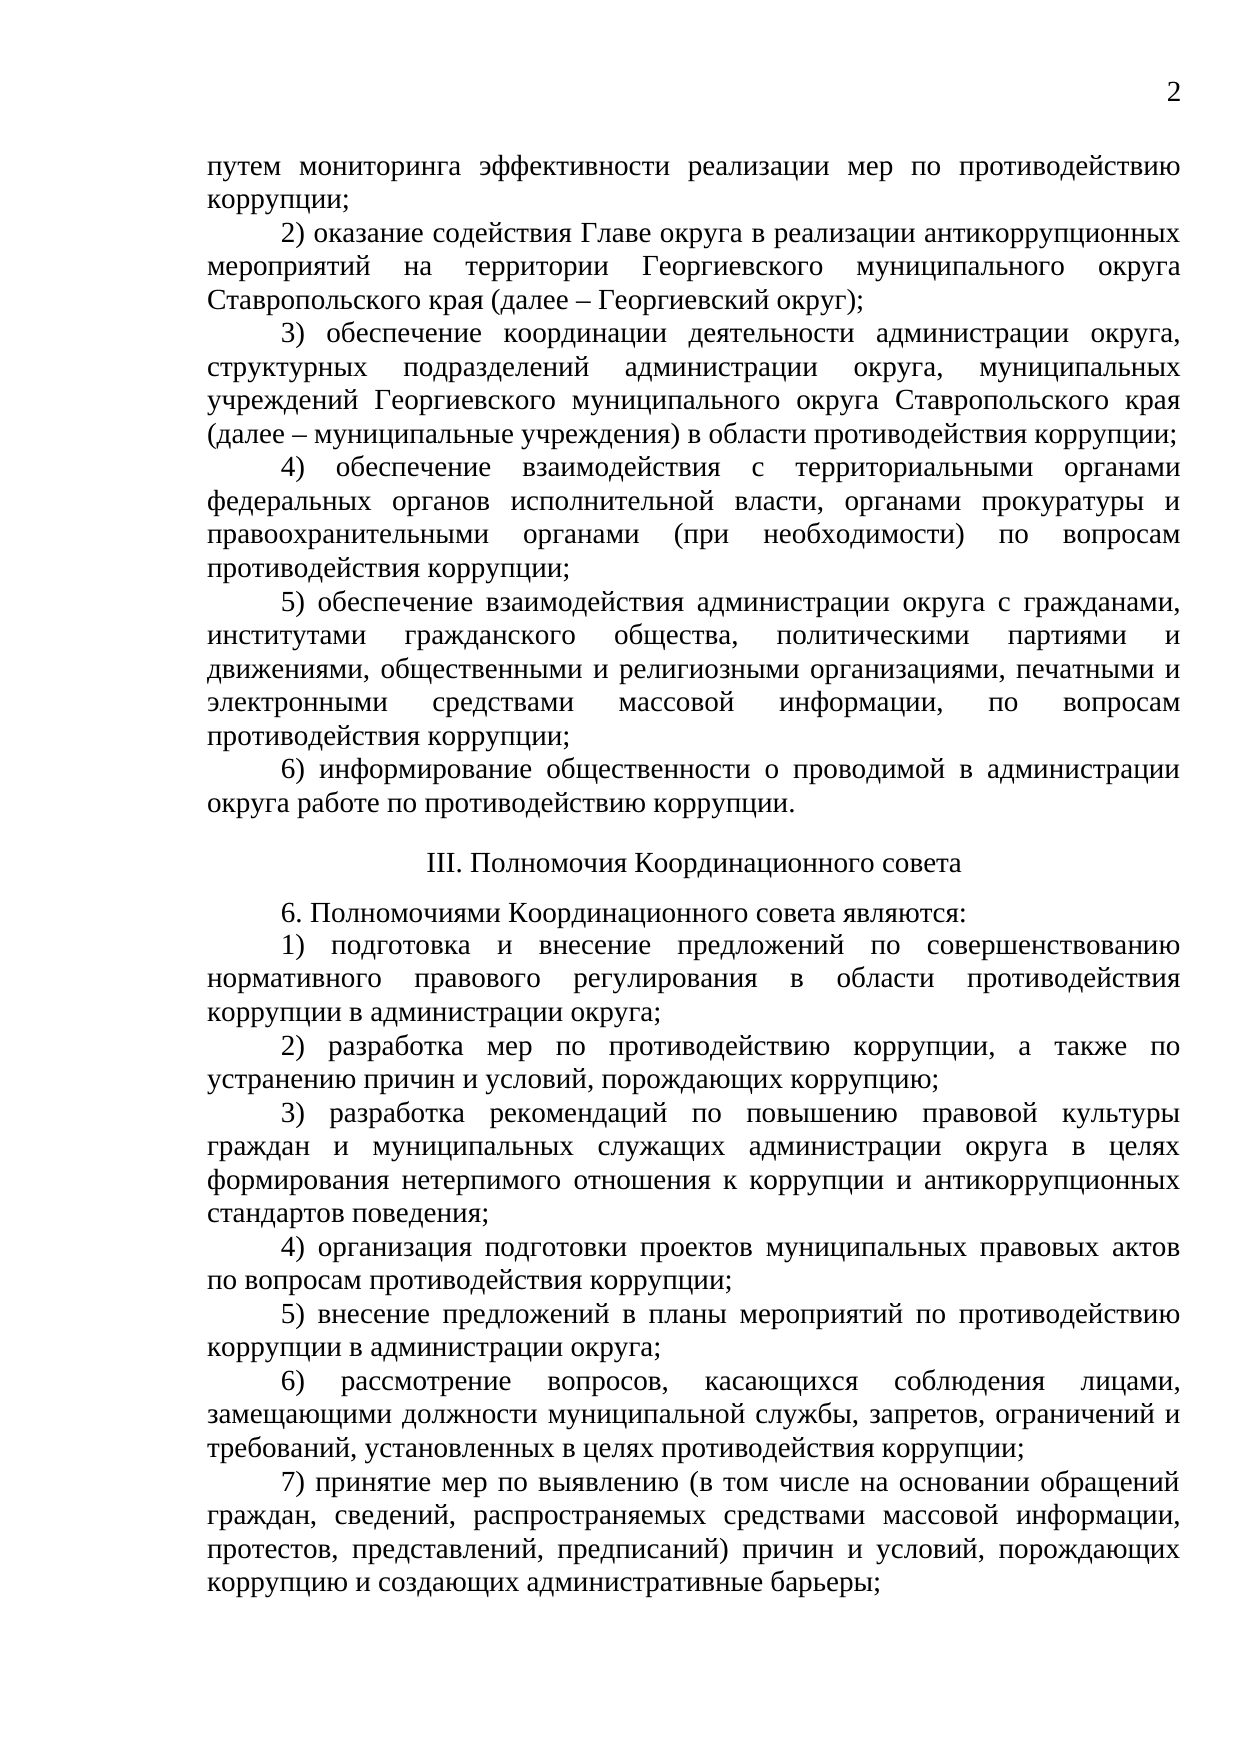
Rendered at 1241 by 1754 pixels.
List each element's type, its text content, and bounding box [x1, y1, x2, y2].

text 6) информирование общественности о проводимой в администрации округа работе по противодействию коррупции. [207, 751, 1181, 818]
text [207, 148, 1181, 215]
text 5) внесение предложений в планы мероприятий по противодействию коррупции в администрации округа; [207, 1296, 1181, 1363]
text 3) обеспечение координации деятельности администрации округа, структурных подразделений администрации округа, муниципальных учреждений Георгиевского муниципального округа Ставропольского края (далее – муниципальные учреждения) в области противодействия коррупции; [207, 315, 1181, 449]
text III. Полномочия Координационного совета [207, 852, 1181, 877]
text 4) обеспечение взаимодействия с территориальными органами федеральных органов исполнительной власти, органами прокуратуры и правоохранительными органами (при необходимости) по вопросам противодействия коррупции; [207, 449, 1181, 584]
text 5) обеспечение взаимодействия администрации округа с гражданами, институтами гражданского общества, политическими партиями и движениями, общественными и религиозными организациями, печатными и электронными средствами массовой информации, по вопросам противодействия коррупции; [207, 584, 1181, 751]
text 1) подготовка и внесение предложений по совершенствованию нормативного правового регулирования в области противодействия коррупции в администрации округа; [207, 927, 1181, 1028]
text 6) рассмотрение вопросов, касающихся соблюдения лицами, замещающими должности муниципальной службы, запретов, ограничений и требований, установленных в целях противодействия коррупции; [207, 1363, 1181, 1464]
text 4) организация подготовки проектов муниципальных правовых актов по вопросам противодействия коррупции; [207, 1229, 1181, 1296]
text 7) принятие мер по выявлению (в том числе на основании обращений граждан, сведений, распространяемых средствами массовой информации, протестов, представлений, предписаний) причин и условий, порождающих коррупцию и создающих административные барьеры; [207, 1464, 1181, 1598]
text 2) разработка мер по противодействию коррупции, а также по устранению причин и условий, порождающих коррупцию; [207, 1028, 1181, 1095]
text 2) оказание содействия Главе округа в реализации антикоррупционных мероприятий на территории Георгиевского муниципального округа Ставропольского края (далее – Георгиевский округ); [207, 215, 1181, 315]
text 3) разработка рекомендаций по повышению правовой культуры граждан и муниципальных служащих администрации округа в целях формирования нетерпимого отношения к коррупции и антикоррупционных стандартов поведения; [207, 1095, 1181, 1229]
text 6. Полномочиями Координационного совета являются: [207, 902, 1181, 927]
